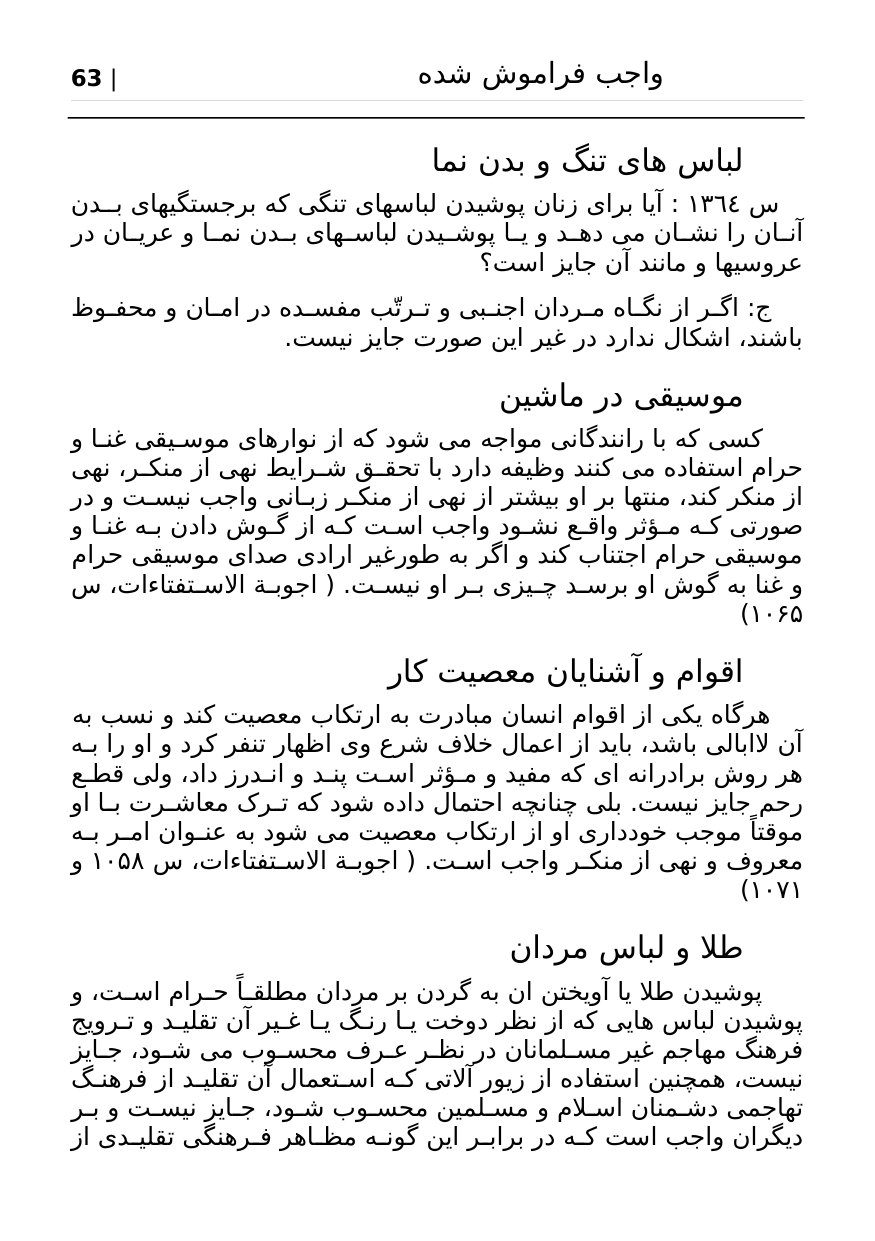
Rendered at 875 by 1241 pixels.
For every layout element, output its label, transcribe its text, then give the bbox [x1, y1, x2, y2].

text ج: اگر از نگاه مردان اجنبی‌ و ترتّب مفسده در امان و محفوظ باشند، اشکال ندارد در غیر این صورت جایز نیست. [71, 293, 803, 352]
text هرگاه یکی از اقوام انسان مبادرت به ارتکاب معصیت کند و نسب به آن لاابالی باشد، باید از اعمال خلاف شرع وی اظهار تنفر کرد و او را به هر روش برادرانه ای که مفید و مؤثر است پند و اندرز داد، ولی قطع رحم جایز نیست. بلی چنانچه احتمال داده شود که ترک معاشرت با او موقتاً موجب خودداری او از ارتکاب معصیت می شود به عنوان امر به معروف و نهی از منکر واجب است. ( اجوبة الاستفتاءات، س ۱۰۵۸ و ۱۰۷۱) [71, 700, 803, 904]
text کسی که با رانندگانی مواجه می شود که از نوارهای موسیقی غنا و حرام استفاده می کنند وظیفه دارد با تحقق شرایط نهی از منکر، نهی از منکر کند، منتها بر او بیشتر از نهی از منکر زبانی واجب نیست و در صورتی که مؤثر واقع نشود واجب است که از گوش دادن به غنا و موسیقی حرام اجتناب کند و اگر به طورغیر ارادی صدای موسیقی حرام و غنا به گوش او برسد چیزی بر او نیست. ( اجوبة الاستفتاءات، س ۱۰۶۵) [71, 424, 803, 628]
subtitle موسیقی در ماشین [71, 377, 768, 413]
text س ١٣٦٤ : آیا برای‌ زنان پوشیدن لباسهای‌ تنگی‌ که برجستگیهای‌ بدن آنان را نشان می‌ دهد و یا پوشیدن لباسهای‌ بدن نما و عریان در عروسیها و مانند آن جایز است؟ [71, 189, 803, 277]
subtitle طلا و لباس مردان [71, 929, 768, 966]
subtitle اقوام و آشنایان معصیت کار [71, 653, 768, 689]
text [71, 977, 803, 1152]
subtitle لباس های تنگ و بدن نما [71, 142, 768, 178]
